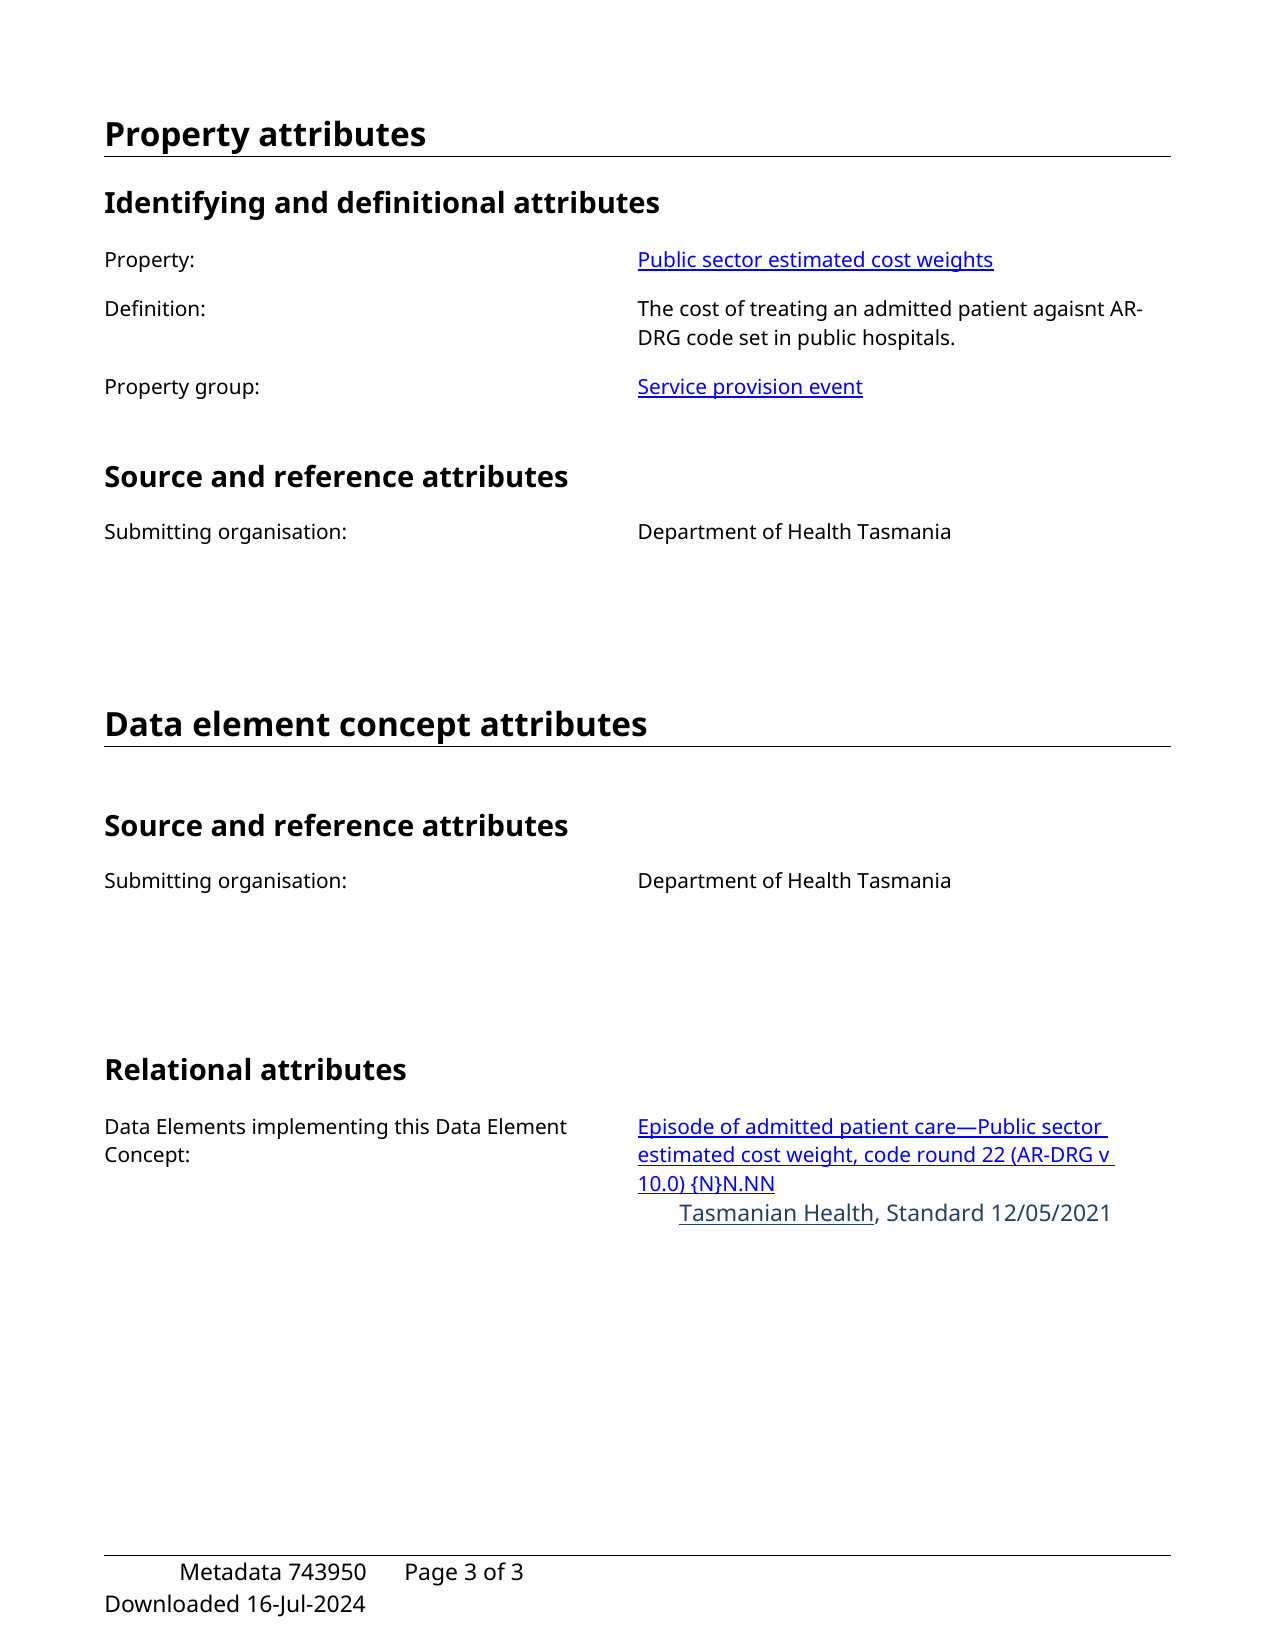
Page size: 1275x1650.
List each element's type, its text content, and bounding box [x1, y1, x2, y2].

subtitle Identifying and definitional attributes [104, 182, 1171, 222]
table_header Episode of admitted patient care—Public sector estimated cost weight, code round 22 (AR-DRG v 10.0) {N}N.NN Tasmanian Health, Standard 12/05/2021 [626, 1102, 1159, 1296]
table_header Data Elements implementing this Data Element Concept: [93, 1102, 626, 1296]
table_cell Definition: [93, 284, 626, 362]
table_header Public sector estimated cost weights [626, 235, 1159, 284]
subtitle Data element concept attributes [104, 700, 1171, 746]
subtitle Property attributes [104, 110, 1171, 156]
table_cell The cost of treating an admitted patient agaisnt AR-DRG code set in public hospitals. [626, 284, 1159, 362]
table_header Property: [93, 235, 626, 284]
table_cell Submitting organisation: [93, 856, 626, 962]
table_cell Department of Health Tasmania [626, 507, 1159, 613]
table_cell Property group: [93, 362, 626, 411]
table_cell Service provision event [626, 362, 1159, 411]
subtitle Relational attributes [104, 1049, 1171, 1089]
table_cell Source and reference attributes [93, 411, 1159, 507]
table_cell Department of Health Tasmania [626, 856, 1159, 962]
table_cell Submitting organisation: [93, 507, 626, 613]
table_header Source and reference attributes [93, 760, 1159, 856]
